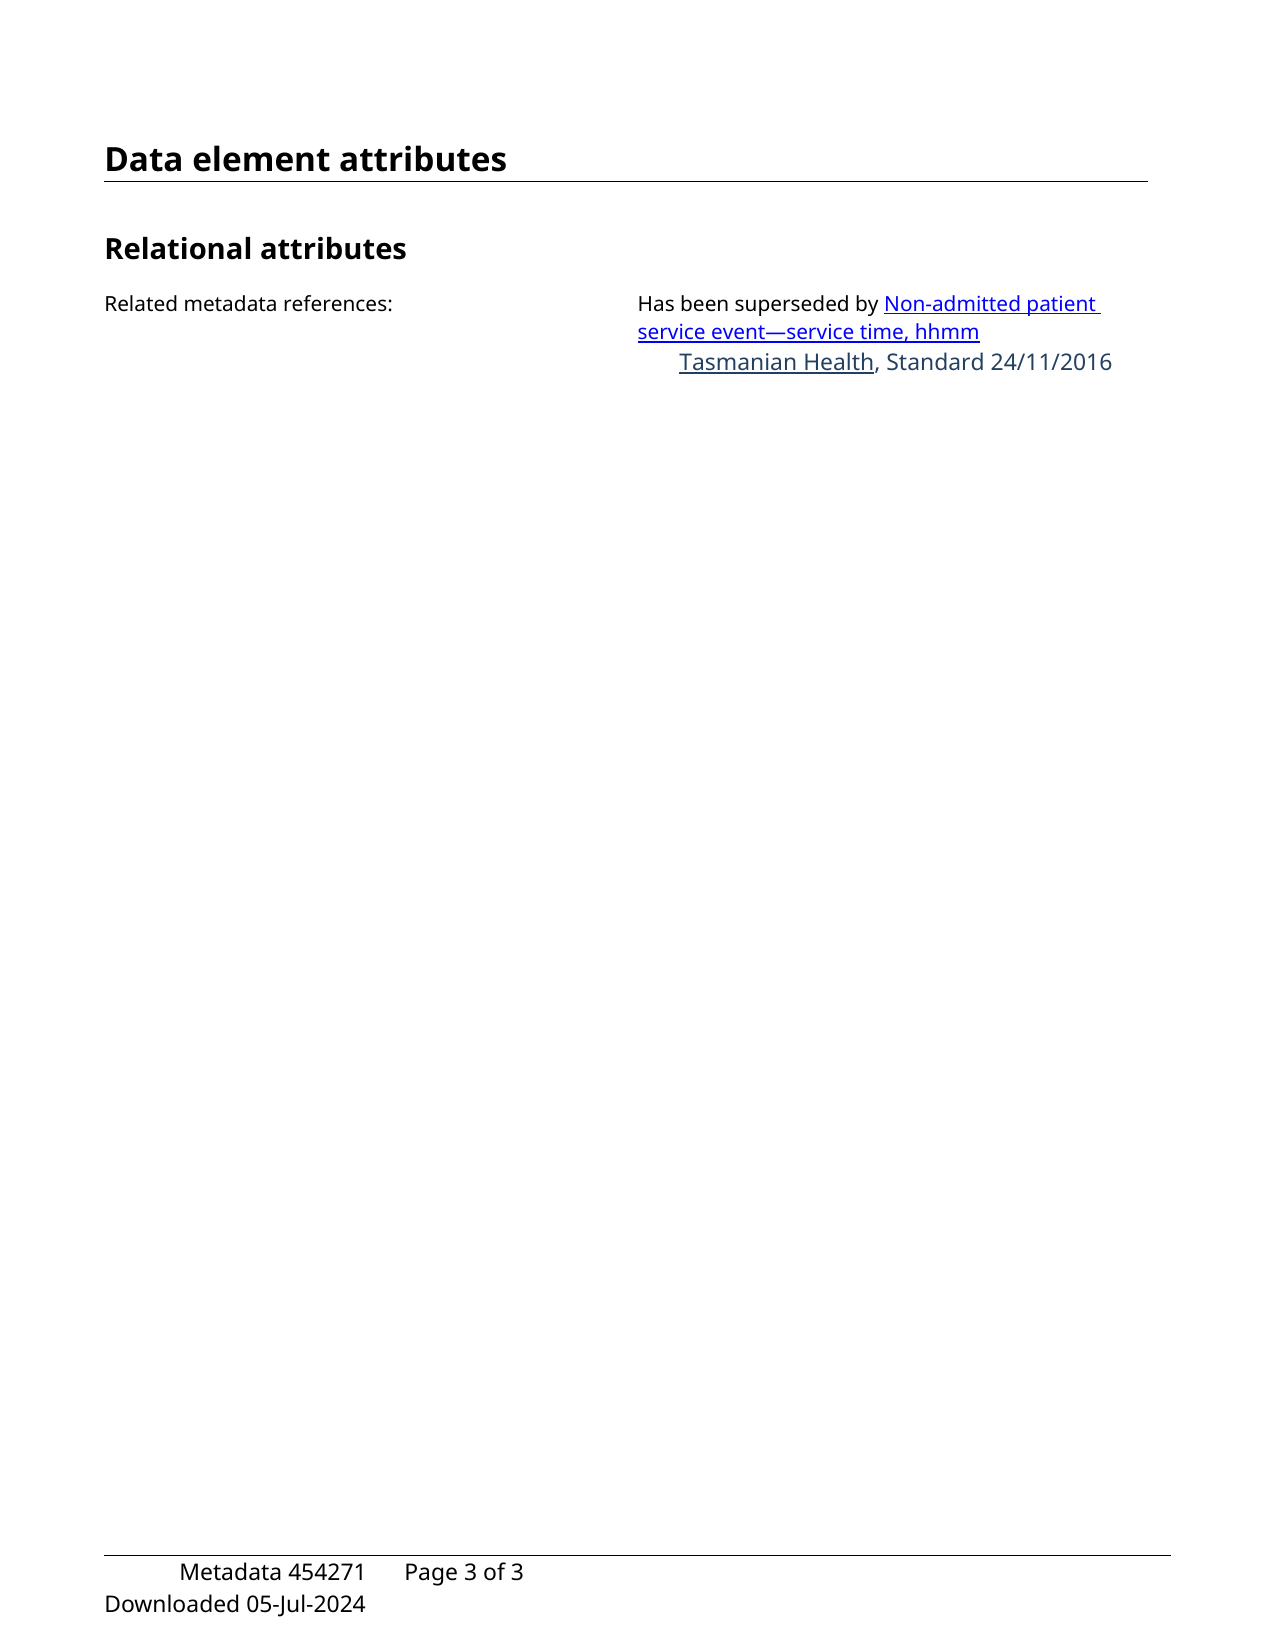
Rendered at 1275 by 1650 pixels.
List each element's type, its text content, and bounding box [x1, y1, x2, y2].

table_cell Related metadata references: [93, 278, 626, 444]
table_cell Relational attributes [93, 183, 1159, 278]
table_header Data element attributes [93, 110, 1159, 182]
table_cell Has been superseded by Non-admitted patient service event—service time, hhmm Tasmanian Health, Standard 24/11/2016 [626, 278, 1159, 444]
